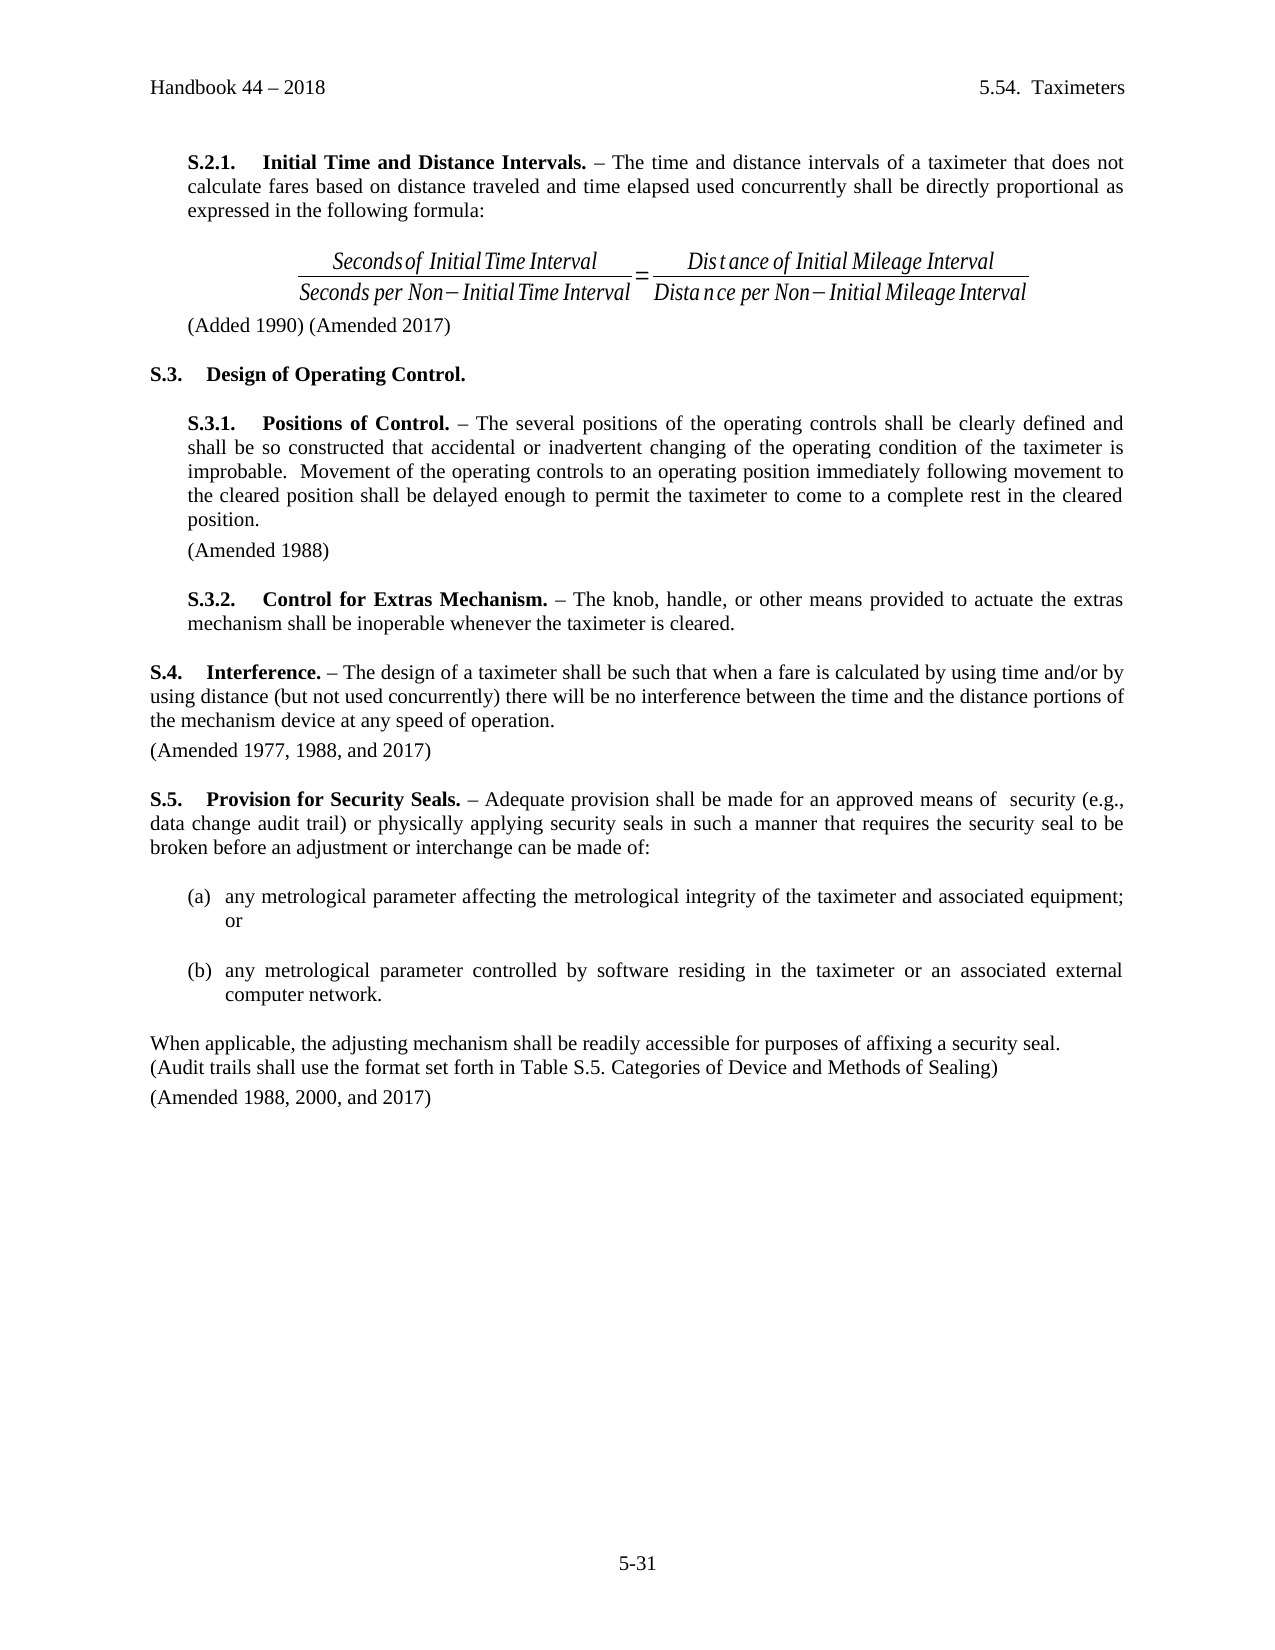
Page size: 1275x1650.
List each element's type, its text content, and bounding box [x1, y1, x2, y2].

text (Amended 1977, 1988, and 2017) [150, 738, 1125, 762]
text S.3.2. Control for Extras Mechanism. – The knob, handle, or other means provided to actuate the extras mechanism shall be inoperable whenever the taximeter is cleared. [187, 587, 1125, 635]
subtitle S.3. Design of Operating Control. [150, 362, 1125, 386]
text (a) any metrological parameter affecting the metrological integrity of the taximeter and associated equipment; or [187, 884, 1125, 932]
text (Amended 1988) [187, 537, 1125, 562]
text (b) any metrological parameter controlled by software residing in the taximeter or an associated external computer network. [187, 957, 1125, 1006]
text When applicable, the adjusting mechanism shall be readily accessible for purposes of affixing a security seal. [150, 1031, 1125, 1055]
text S.5. Provision for Security Seals. – Adequate provision shall be made for an approved means of security (e.g., data change audit trail) or physically applying security seals in such a manner that requires the security seal to be broken before an adjustment or interchange can be made of: [150, 787, 1125, 859]
text (Added 1990) (Amended 2017) [187, 313, 1125, 337]
text (Amended 1988, 2000, and 2017) [150, 1085, 1125, 1109]
text S.2.1. Initial Time and Distance Intervals. – The time and distance intervals of a taximeter that does not calculate fares based on distance traveled and time elapsed used concurrently shall be directly proportional as expressed in the following formula: [187, 150, 1125, 222]
text (Audit trails shall use the format set forth in Table S.5. Categories of Device and Methods of Sealing) [150, 1055, 1125, 1079]
text S.3.1. Positions of Control. – The several positions of the operating controls shall be clearly defined and shall be so constructed that accidental or inadvertent changing of the operating condition of the taximeter is improbable. Movement of the operating controls to an operating position immediately following movement to the cleared position shall be delayed enough to permit the taximeter to come to a complete rest in the cleared position. [187, 411, 1125, 531]
text S.4. Interference. – The design of a taximeter shall be such that when a fare is calculated by using time and/or by using distance (but not used concurrently) there will be no interference between the time and the distance portions of the mechanism device at any speed of operation. [150, 660, 1125, 732]
